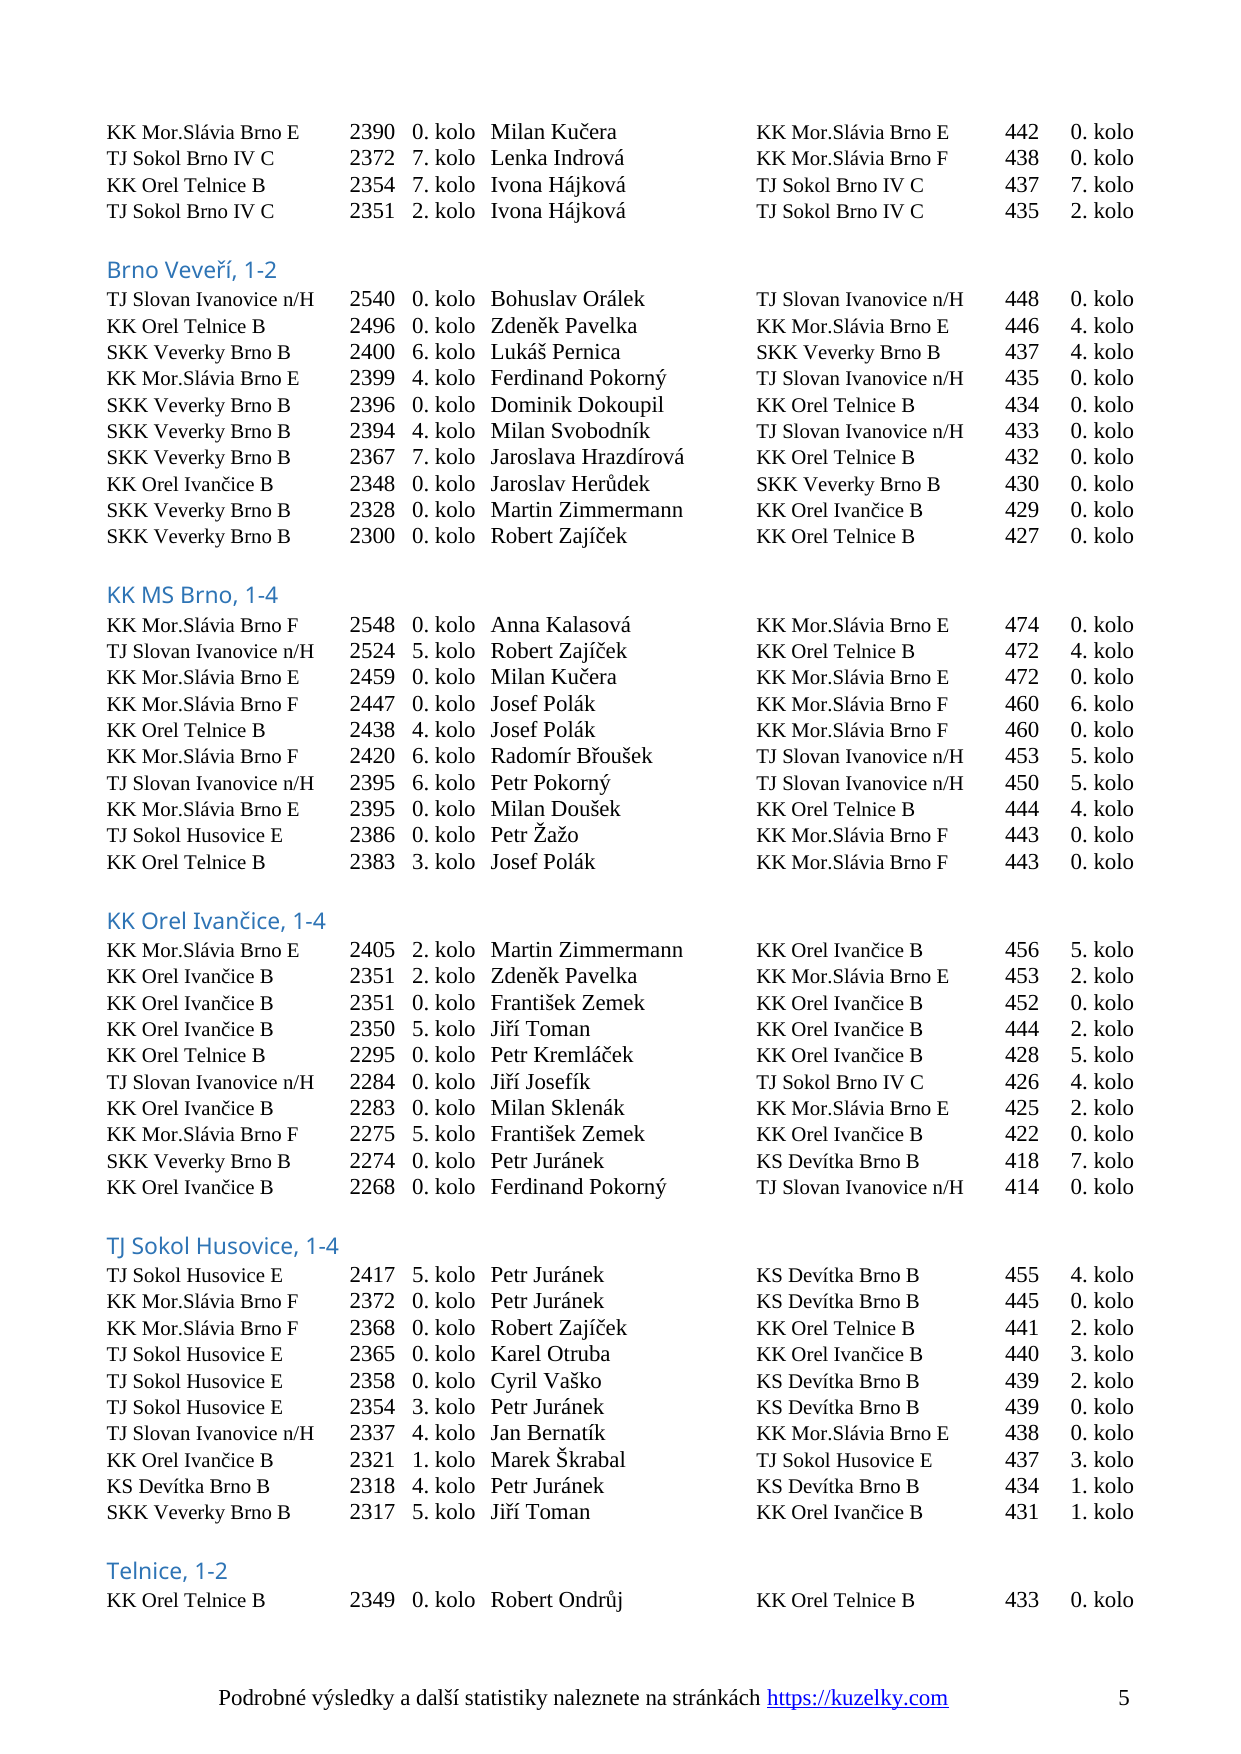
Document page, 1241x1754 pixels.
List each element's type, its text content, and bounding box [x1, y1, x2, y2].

text KK Orel Ivančice B 2350 5. kolo Jiří Toman KK Orel Ivančice B 444 2. kolo [106, 1015, 1134, 1041]
text KK Orel Ivančice B 2283 0. kolo Milan Sklenák KK Mor.Slávia Brno E 425 2. kolo [106, 1094, 1134, 1120]
text TJ Sokol Brno IV C 2372 7. kolo Lenka Indrová KK Mor.Slávia Brno F 438 0. kolo [106, 144, 1134, 171]
text KK Orel Ivančice B 2321 1. kolo Marek Škrabal TJ Sokol Husovice E 437 3. kolo [106, 1446, 1134, 1472]
text KK Orel Telnice B 2354 7. kolo Ivona Hájková TJ Sokol Brno IV C 437 7. kolo [106, 171, 1134, 197]
text KK Mor.Slávia Brno E 2395 0. kolo Milan Doušek KK Orel Telnice B 444 4. kolo [106, 795, 1134, 821]
text KK Mor.Slávia Brno E 2405 2. kolo Martin Zimmermann KK Orel Ivančice B 456 5. kolo [106, 936, 1134, 962]
text TJ Sokol Brno IV C 2351 2. kolo Ivona Hájková TJ Sokol Brno IV C 435 2. kolo [106, 197, 1134, 223]
text KK Mor.Slávia Brno F 2548 0. kolo Anna Kalasová KK Mor.Slávia Brno E 474 0. kolo [106, 611, 1134, 637]
text SKK Veverky Brno B 2400 6. kolo Lukáš Pernica SKK Veverky Brno B 437 4. kolo [106, 338, 1134, 364]
text KK Orel Telnice B 2438 4. kolo Josef Polák KK Mor.Slávia Brno F 460 0. kolo [106, 716, 1134, 742]
subtitle TJ Sokol Husovice, 1-4 [106, 1230, 1134, 1261]
subtitle Brno Veveří, 1-2 [106, 254, 1134, 285]
text KK Orel Ivančice B 2351 0. kolo František Zemek KK Orel Ivančice B 452 0. kolo [106, 989, 1134, 1015]
text KK Orel Ivančice B 2268 0. kolo Ferdinand Pokorný TJ Slovan Ivanovice n/H 414 0. kolo [106, 1173, 1134, 1199]
text TJ Slovan Ivanovice n/H 2540 0. kolo Bohuslav Orálek TJ Slovan Ivanovice n/H 448 0. kolo [106, 285, 1134, 312]
text KK Orel Telnice B 2295 0. kolo Petr Kremláček KK Orel Ivančice B 428 5. kolo [106, 1041, 1134, 1068]
text TJ Sokol Husovice E 2386 0. kolo Petr Žažo KK Mor.Slávia Brno F 443 0. kolo [106, 821, 1134, 848]
text TJ Sokol Husovice E 2417 5. kolo Petr Juránek KS Devítka Brno B 455 4. kolo [106, 1261, 1134, 1288]
text KK Mor.Slávia Brno F 2368 0. kolo Robert Zajíček KK Orel Telnice B 441 2. kolo [106, 1314, 1134, 1340]
text TJ Slovan Ivanovice n/H 2284 0. kolo Jiří Josefík TJ Sokol Brno IV C 426 4. kolo [106, 1068, 1134, 1094]
text KK Orel Telnice B 2349 0. kolo Robert Ondrůj KK Orel Telnice B 433 0. kolo [106, 1587, 1134, 1613]
text TJ Sokol Husovice E 2365 0. kolo Karel Otruba KK Orel Ivančice B 440 3. kolo [106, 1340, 1134, 1367]
text KK Orel Telnice B 2383 3. kolo Josef Polák KK Mor.Slávia Brno F 443 0. kolo [106, 848, 1134, 874]
text KK Mor.Slávia Brno E 2390 0. kolo Milan Kučera KK Mor.Slávia Brno E 442 0. kolo [106, 118, 1134, 144]
subtitle KK MS Brno, 1-4 [106, 579, 1134, 611]
subtitle KK Orel Ivančice, 1-4 [106, 905, 1134, 936]
text KS Devítka Brno B 2318 4. kolo Petr Juránek KS Devítka Brno B 434 1. kolo [106, 1472, 1134, 1498]
text TJ Sokol Husovice E 2354 3. kolo Petr Juránek KS Devítka Brno B 439 0. kolo [106, 1393, 1134, 1419]
text SKK Veverky Brno B 2394 4. kolo Milan Svobodník TJ Slovan Ivanovice n/H 433 0. kolo [106, 417, 1134, 443]
text SKK Veverky Brno B 2317 5. kolo Jiří Toman KK Orel Ivančice B 431 1. kolo [106, 1498, 1134, 1525]
text KK Mor.Slávia Brno E 2459 0. kolo Milan Kučera KK Mor.Slávia Brno E 472 0. kolo [106, 663, 1134, 690]
text KK Orel Ivančice B 2348 0. kolo Jaroslav Herůdek SKK Veverky Brno B 430 0. kolo [106, 470, 1134, 496]
text KK Orel Telnice B 2496 0. kolo Zdeněk Pavelka KK Mor.Slávia Brno E 446 4. kolo [106, 312, 1134, 338]
text TJ Slovan Ivanovice n/H 2524 5. kolo Robert Zajíček KK Orel Telnice B 472 4. kolo [106, 637, 1134, 663]
text TJ Slovan Ivanovice n/H 2395 6. kolo Petr Pokorný TJ Slovan Ivanovice n/H 450 5. kolo [106, 769, 1134, 795]
subtitle Telnice, 1-2 [106, 1555, 1134, 1587]
text TJ Sokol Husovice E 2358 0. kolo Cyril Vaško KS Devítka Brno B 439 2. kolo [106, 1367, 1134, 1393]
text SKK Veverky Brno B 2328 0. kolo Martin Zimmermann KK Orel Ivančice B 429 0. kolo [106, 496, 1134, 522]
text KK Mor.Slávia Brno F 2372 0. kolo Petr Juránek KS Devítka Brno B 445 0. kolo [106, 1288, 1134, 1314]
text KK Mor.Slávia Brno E 2399 4. kolo Ferdinand Pokorný TJ Slovan Ivanovice n/H 435 0. kolo [106, 364, 1134, 391]
text SKK Veverky Brno B 2396 0. kolo Dominik Dokoupil KK Orel Telnice B 434 0. kolo [106, 391, 1134, 417]
text KK Mor.Slávia Brno F 2420 6. kolo Radomír Břoušek TJ Slovan Ivanovice n/H 453 5. kolo [106, 742, 1134, 769]
text SKK Veverky Brno B 2274 0. kolo Petr Juránek KS Devítka Brno B 418 7. kolo [106, 1147, 1134, 1173]
text KK Mor.Slávia Brno F 2275 5. kolo František Zemek KK Orel Ivančice B 422 0. kolo [106, 1120, 1134, 1147]
text SKK Veverky Brno B 2300 0. kolo Robert Zajíček KK Orel Telnice B 427 0. kolo [106, 522, 1134, 549]
text SKK Veverky Brno B 2367 7. kolo Jaroslava Hrazdírová KK Orel Telnice B 432 0. kolo [106, 443, 1134, 470]
text TJ Slovan Ivanovice n/H 2337 4. kolo Jan Bernatík KK Mor.Slávia Brno E 438 0. kolo [106, 1419, 1134, 1446]
text KK Mor.Slávia Brno F 2447 0. kolo Josef Polák KK Mor.Slávia Brno F 460 6. kolo [106, 690, 1134, 716]
text KK Orel Ivančice B 2351 2. kolo Zdeněk Pavelka KK Mor.Slávia Brno E 453 2. kolo [106, 962, 1134, 989]
